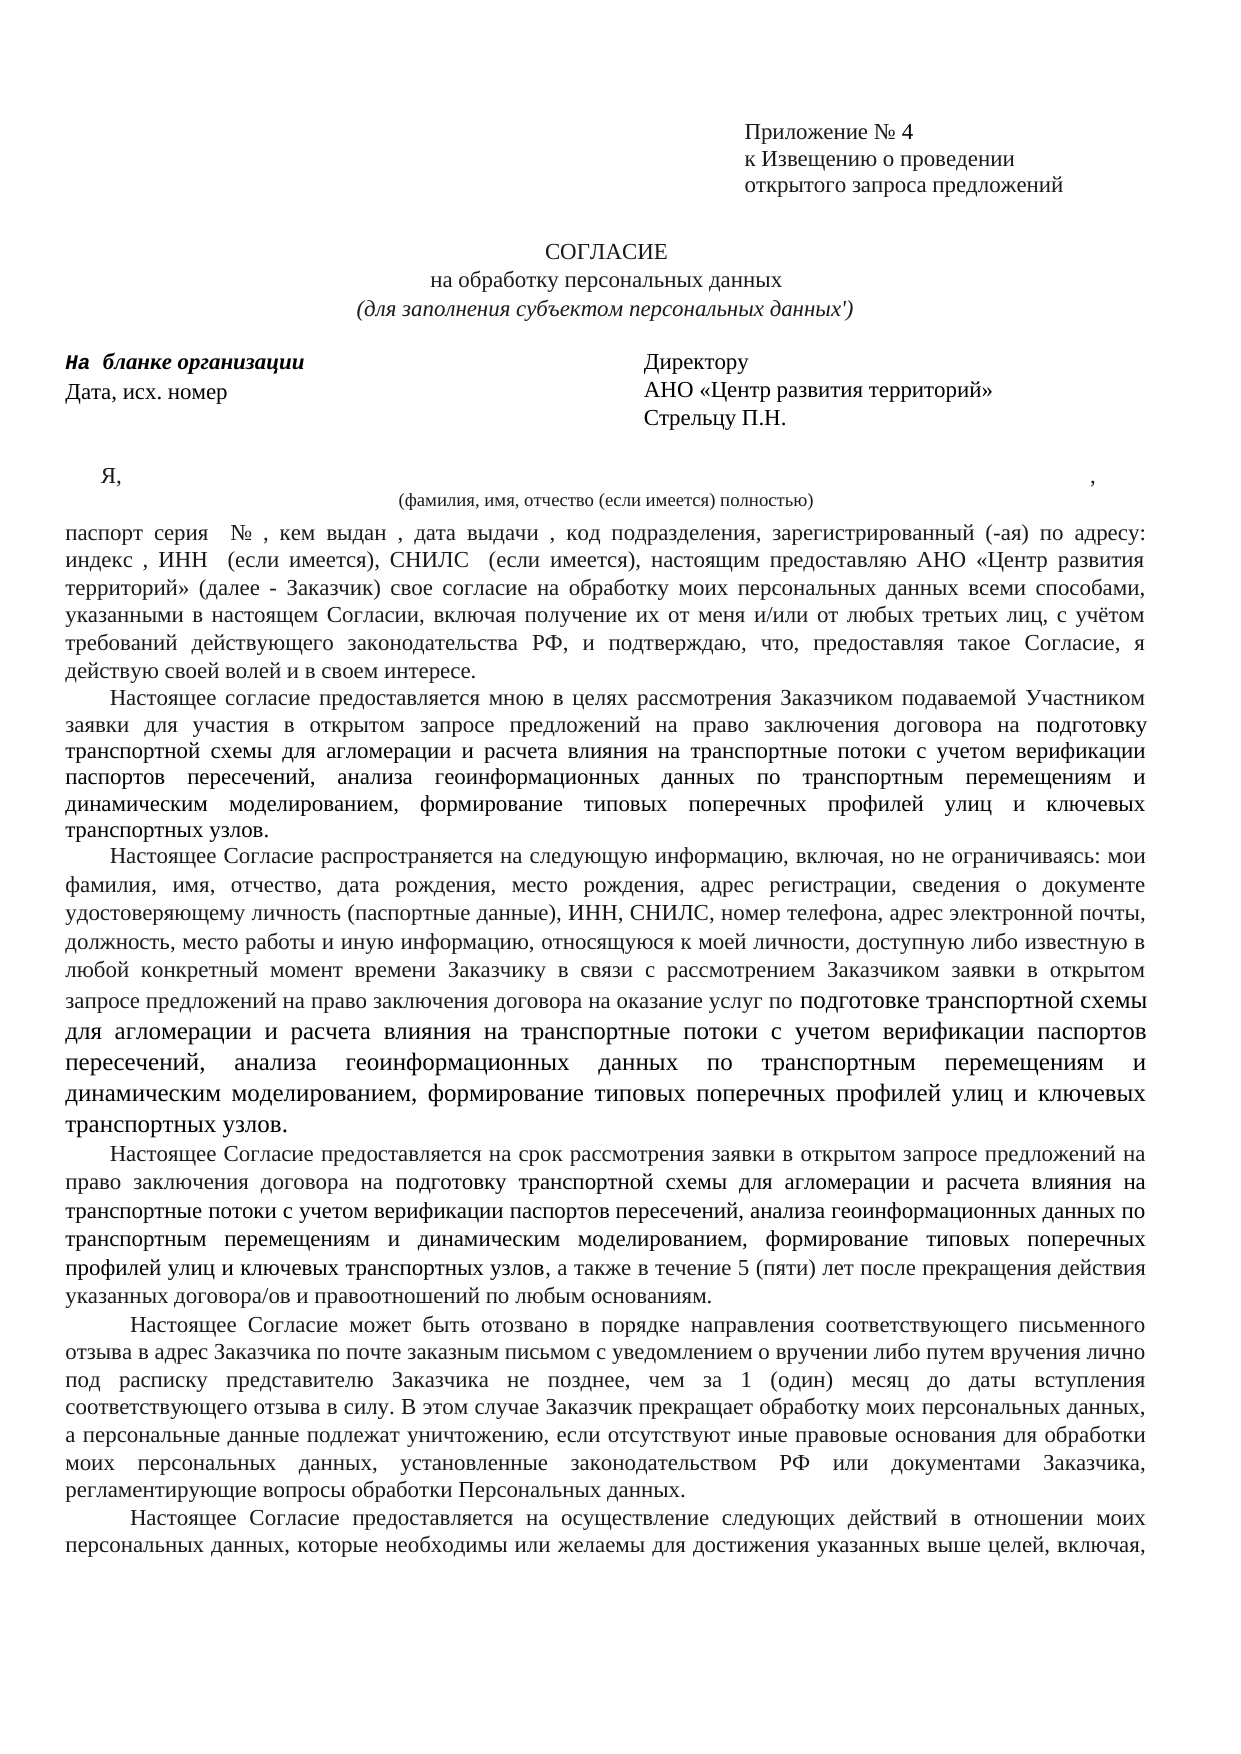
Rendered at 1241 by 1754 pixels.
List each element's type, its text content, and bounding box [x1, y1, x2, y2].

text Стрельцу П.Н. [644, 404, 1147, 431]
text На бланке организации [65, 348, 569, 376]
text Настоящее Согласие распространяется на следующую информацию, включая, но не ограничиваясь: мои фамилия, имя, отчество, дата рождения, место рождения, адрес регистрации, сведения о документе удостоверяющему личность (паспортные данные), ИНН, СНИЛС, номер телефона, адрес электронной почты, должность, место работы и иную информацию, относящуюся к моей личности, доступную либо известную в любой конкретный момент времени Заказчику в связи с рассмотрением Заказчиком заявки в открытом запросе предложений на право заключения договора на оказание услуг по подготовке транспортной схемы для агломерации и расчета влияния на транспортные потоки с учетом верификации паспортов пересечений, анализа геоинформационных данных по транспортным перемещениям и динамическим моделированием, формирование типовых поперечных профилей улиц и ключевых транспортных узлов. [65, 842, 1147, 1138]
text Дата, исх. номер [65, 378, 569, 404]
text Я, , [65, 462, 1147, 489]
text Настоящее согласие предоставляется мною в целях рассмотрения Заказчиком подаваемой Участником заявки для участия в открытом запросе предложений на право заключения договора на подготовку транспортной схемы для агломерации и расчета влияния на транспортные потоки с учетом верификации паспортов пересечений, анализа геоинформационных данных по транспортным перемещениям и динамическим моделированием, формирование типовых поперечных профилей улиц и ключевых транспортных узлов. [65, 684, 1147, 842]
text Приложение № 4 [744, 118, 1147, 144]
text паспорт серия № , кем выдан , дата выдачи , код подразделения, зарегистрированный (-ая) по адресу: индекс , ИНН (если имеется), СНИЛС (если имеется), настоящим предоставляю АНО «Центр развития территорий» (далее - Заказчик) свое согласие на обработку моих персональных данных всеми способами, указанными в настоящем Согласии, включая получение их от меня и/или от любых третьих лиц, с учётом требований действующего законодательства РФ, и подтверждаю, что, предоставляя такое Согласие, я действую своей волей и в своем интересе. [65, 519, 1147, 683]
text Настоящее Согласие может быть отозвано в порядке направления соответствующего письменного отзыва в адрес Заказчика по почте заказным письмом с уведомлением о вручении либо путем вручения лично под расписку представителю Заказчика не позднее, чем за 1 (один) месяц до даты вступления соответствующего отзыва в силу. В этом случае Заказчик прекращает обработку моих персональных данных, а персональные данные подлежат уничтожению, если отсутствуют иные правовые основания для обработки моих персональных данных, установленные законодательством РФ или документами Заказчика, регламентирующие вопросы обработки Персональных данных. [65, 1311, 1147, 1503]
text на обработку персональных данных (для заполнения субъектом персональных данных') [65, 266, 1147, 321]
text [65, 1504, 1147, 1558]
text к Извещению о проведении [744, 144, 1147, 171]
text СОГЛАСИЕ [65, 238, 1147, 264]
text (фамилия, имя, отчество (если имеется) полностью) [65, 489, 1147, 510]
text открытого запроса предложений [744, 171, 1147, 197]
text Настоящее Согласие предоставляется на срок рассмотрения заявки в открытом запросе предложений на право заключения договора на подготовку транспортной схемы для агломерации и расчета влияния на транспортные потоки с учетом верификации паспортов пересечений, анализа геоинформационных данных по транспортным перемещениям и динамическим моделированием, формирование типовых поперечных профилей улиц и ключевых транспортных узлов, а также в течение 5 (пяти) лет после прекращения действия указанных договора/ов и правоотношений по любым основаниям. [65, 1140, 1147, 1308]
text АНО «Центр развития территорий» [644, 376, 1147, 403]
text Директору [644, 348, 1147, 374]
